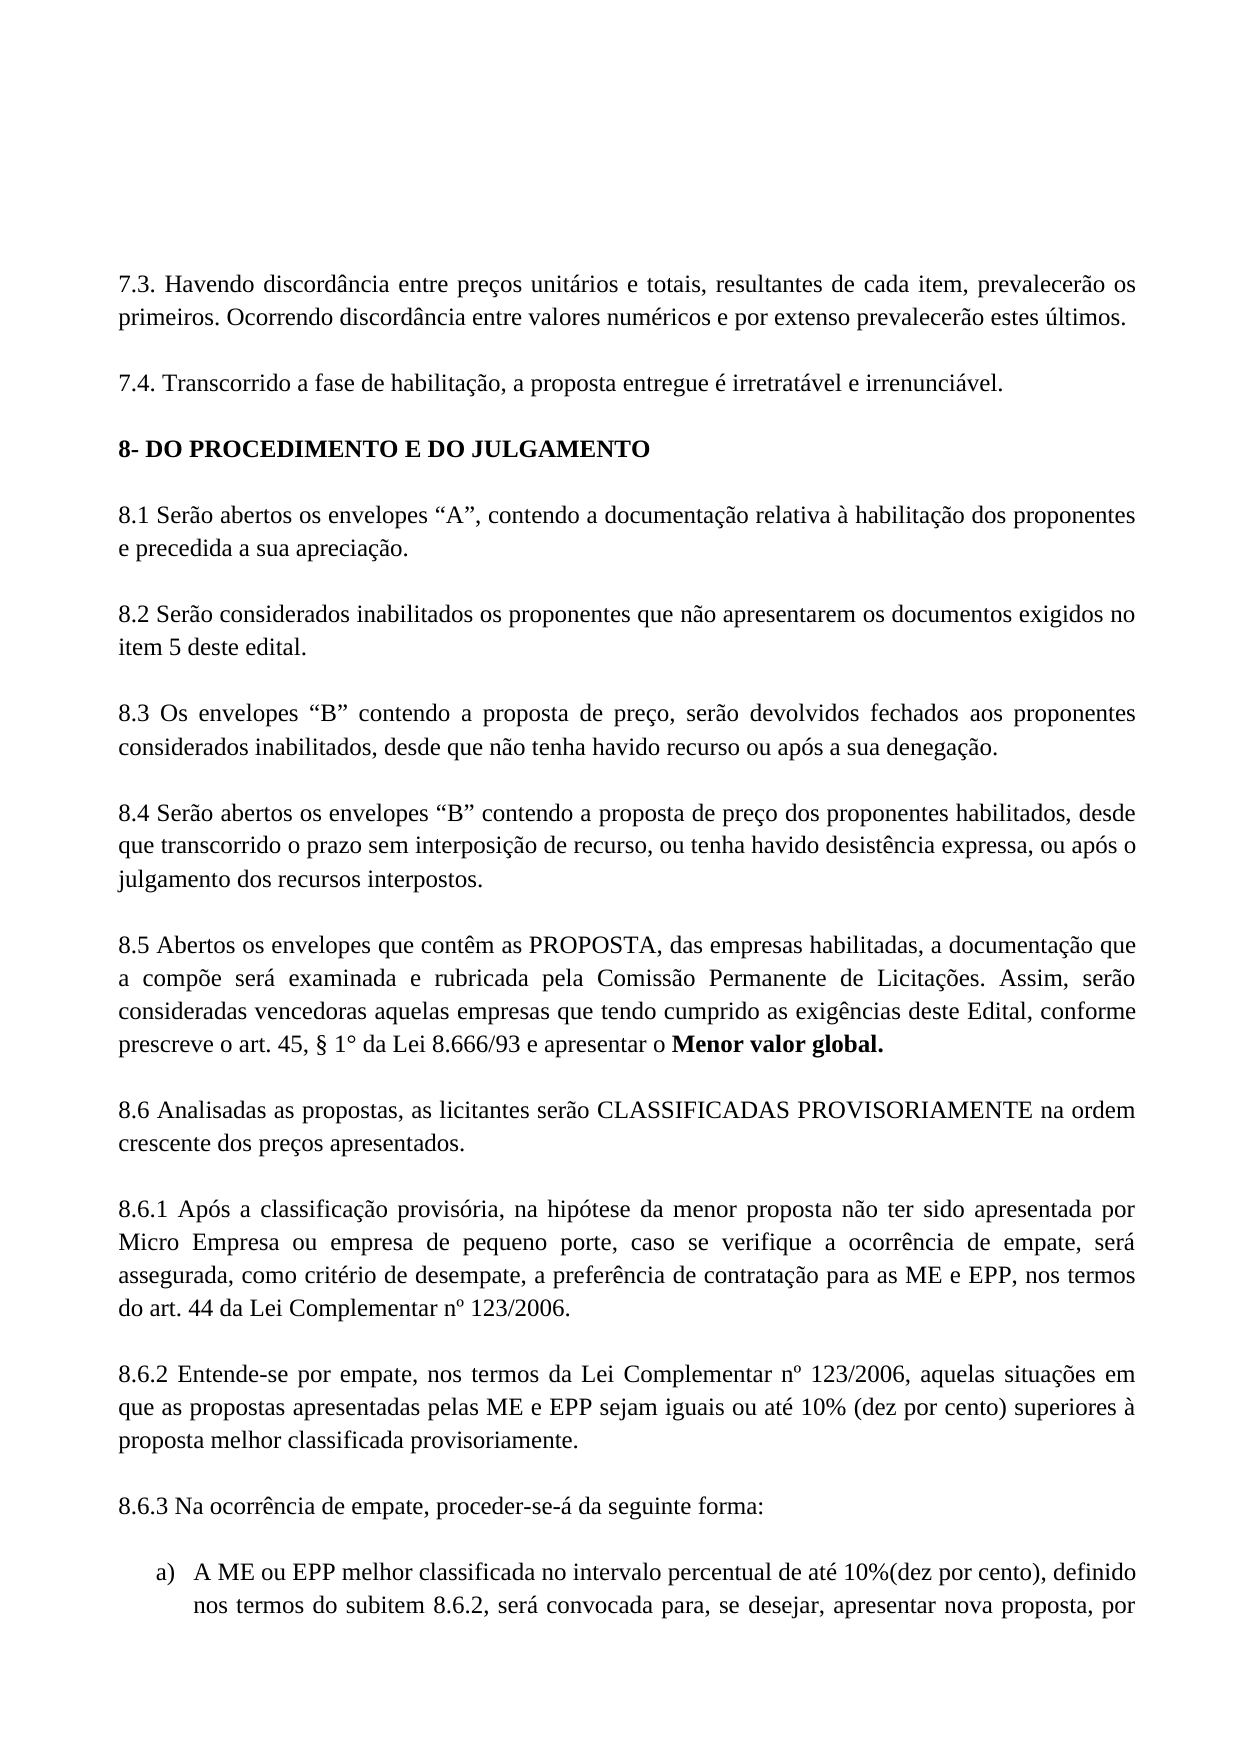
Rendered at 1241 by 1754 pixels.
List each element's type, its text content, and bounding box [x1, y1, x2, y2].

text 7.3. Havendo discordância entre preços unitários e totais, resultantes de cada item, prevalecerão os primeiros. Ocorrendo discordância entre valores numéricos e por extenso prevalecerão estes últimos. [118, 269, 1137, 331]
text 8.6.1 Após a classificação provisória, na hipótese da menor proposta não ter sido apresentada por Micro Empresa ou empresa de pequeno porte, caso se verifique a ocorrência de empate, será assegurada, como critério de desempate, a preferência de contratação para as ME e EPP, nos termos do art. 44 da Lei Complementar nº 123/2006. [118, 1194, 1137, 1322]
text 8.1 Serão abertos os envelopes “A”, contendo a documentação relativa à habilitação dos proponentes e precedida a sua apreciação. [118, 500, 1137, 562]
text 8.6.2 Entende-se por empate, nos termos da Lei Complementar nº 123/2006, aquelas situações em que as propostas apresentadas pelas ME e EPP sejam iguais ou até 10% (dez por cento) superiores à proposta melhor classificada provisoriamente. [118, 1359, 1137, 1454]
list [156, 1557, 1137, 1619]
text 8- DO PROCEDIMENTO E DO JULGAMENTO [118, 434, 1137, 463]
text 8.6.3 Na ocorrência de empate, proceder-se-á da seguinte forma: [118, 1491, 1137, 1520]
text 8.3 Os envelopes “B” contendo a proposta de preço, serão devolvidos fechados aos proponentes considerados inabilitados, desde que não tenha havido recurso ou após a sua denegação. [118, 698, 1137, 760]
text 8.5 Abertos os envelopes que contêm as PROPOSTA, das empresas habilitadas, a documentação que a compõe será examinada e rubricada pela Comissão Permanente de Licitações. Assim, serão consideradas vencedoras aquelas empresas que tendo cumprido as exigências deste Edital, conforme prescreve o art. 45, § 1° da Lei 8.666/93 e apresentar o . [118, 930, 1137, 1057]
text 7.4. Transcorrido a fase de habilitação, a proposta entregue é irretratável e irrenunciável. [118, 368, 1137, 397]
text 8.6 Analisadas as propostas, as licitantes serão CLASSIFICADAS PROVISORIAMENTE na ordem crescente dos preços apresentados. [118, 1095, 1137, 1157]
text 8.2 Serão considerados inabilitados os proponentes que não apresentarem os documentos exigidos no item 5 deste edital. [118, 599, 1137, 661]
text 8.4 Serão abertos os envelopes “B” contendo a proposta de preço dos proponentes habilitados, desde que transcorrido o prazo sem interposição de recurso, ou tenha havido desistência expressa, ou após o julgamento dos recursos interpostos. [118, 798, 1137, 892]
